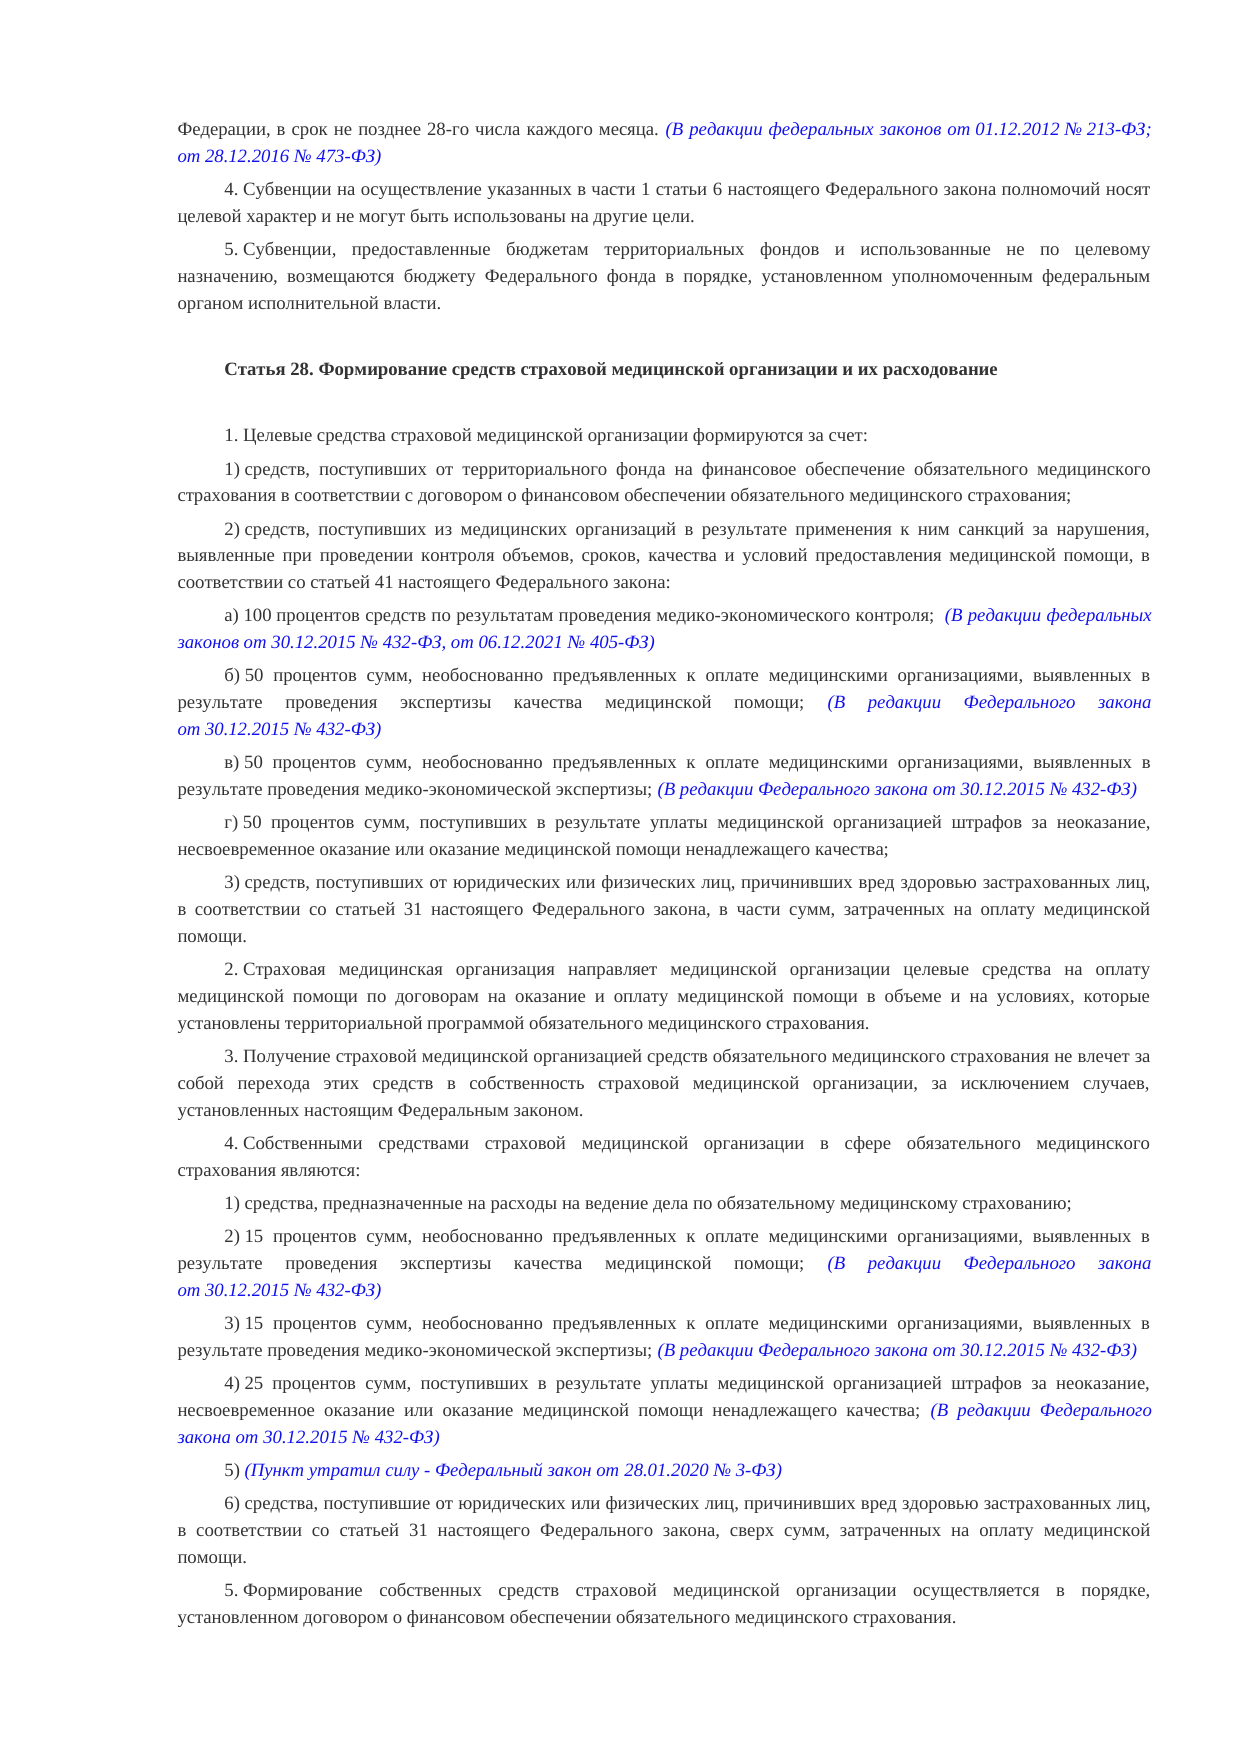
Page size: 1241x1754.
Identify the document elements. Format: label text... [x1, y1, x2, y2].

text а) 100 процентов средств по результатам проведения медико-экономического контроля; (В редакции федеральных законов от 30.12.2015 № 432-ФЗ, от 06.12.2021 № 405-ФЗ) [177, 604, 1152, 653]
text 4. Субвенции на осуществление указанных в части 1 статьи 6 настоящего Федерального закона полномочий носят целевой характер и не могут быть использованы на другие цели. [177, 178, 1152, 227]
text 1) средства, предназначенные на расходы на ведение дела по обязательному медицинскому страхованию; [177, 1192, 1152, 1213]
text 1. Целевые средства страховой медицинской организации формируются за счет: [177, 424, 1152, 446]
text 2) 15 процентов сумм, необоснованно предъявленных к оплате медицинскими организациями, выявленных в результате проведения экспертизы качества медицинской помощи; (В редакции Федерального закона от 30.12.2015 № 432-ФЗ) [177, 1225, 1152, 1300]
text 4. Собственными средствами страховой медицинской организации в сфере обязательного медицинского страхования являются: [177, 1132, 1152, 1180]
text 5. Формирование собственных средств страховой медицинской организации осуществляется в порядке, установленном договором о финансовом обеспечении обязательного медицинского страхования. [177, 1579, 1152, 1627]
text 4) 25 процентов сумм, поступивших в результате уплаты медицинской организацией штрафов за неоказание, несвоевременное оказание или оказание медицинской помощи ненадлежащего качества; (В редакции Федерального закона от 30.12.2015 № 432-ФЗ) [177, 1372, 1152, 1447]
text 5) (Пункт утратил силу - Федеральный закон от 28.01.2020 № 3-ФЗ) [177, 1459, 1152, 1480]
text 6) средства, поступившие от юридических или физических лиц, причинивших вред здоровью застрахованных лиц, в соответствии со статьей 31 настоящего Федерального закона, сверх сумм, затраченных на оплату медицинской помощи. [177, 1492, 1152, 1567]
text 3) средств, поступивших от юридических или физических лиц, причинивших вред здоровью застрахованных лиц, в соответствии со статьей 31 настоящего Федерального закона, в части сумм, затраченных на оплату медицинской помощи. [177, 871, 1152, 947]
text 5. Субвенции, предоставленные бюджетам территориальных фондов и использованные не по целевому назначению, возмещаются бюджету Федерального фонда в порядке, установленном уполномоченным федеральным органом исполнительной власти. [177, 238, 1152, 313]
text 1) средств, поступивших от территориального фонда на финансовое обеспечение обязательного медицинского страхования в соответствии с договором о финансовом обеспечении обязательного медицинского страхования; [177, 457, 1152, 506]
text 2. Страховая медицинская организация направляет медицинской организации целевые средства на оплату медицинской помощи по договорам на оказание и оплату медицинской помощи в объеме и на условиях, которые установлены территориальной программой обязательного медицинского страхования. [177, 958, 1152, 1033]
text Статья 28. Формирование средств страховой медицинской организации и их расходование [224, 358, 1152, 380]
text г) 50 процентов сумм, поступивших в результате уплаты медицинской организацией штрафов за неоказание, несвоевременное оказание или оказание медицинской помощи ненадлежащего качества; [177, 811, 1152, 860]
text б) 50 процентов сумм, необоснованно предъявленных к оплате медицинскими организациями, выявленных в результате проведения экспертизы качества медицинской помощи; (В редакции Федерального закона от 30.12.2015 № 432-ФЗ) [177, 664, 1152, 740]
text в) 50 процентов сумм, необоснованно предъявленных к оплате медицинскими организациями, выявленных в результате проведения медико-экономической экспертизы; (В редакции Федерального закона от 30.12.2015 № 432-ФЗ) [177, 751, 1152, 800]
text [177, 118, 1152, 167]
text 2) средств, поступивших из медицинских организаций в результате применения к ним санкций за нарушения, выявленные при проведении контроля объемов, сроков, качества и условий предоставления медицинской помощи, в соответствии со статьей 41 настоящего Федерального закона: [177, 517, 1152, 593]
text 3. Получение страховой медицинской организацией средств обязательного медицинского страхования не влечет за собой перехода этих средств в собственность страховой медицинской организации, за исключением случаев, установленных настоящим Федеральным законом. [177, 1045, 1152, 1120]
text 3) 15 процентов сумм, необоснованно предъявленных к оплате медицинскими организациями, выявленных в результате проведения медико-экономической экспертизы; (В редакции Федерального закона от 30.12.2015 № 432-ФЗ) [177, 1312, 1152, 1360]
